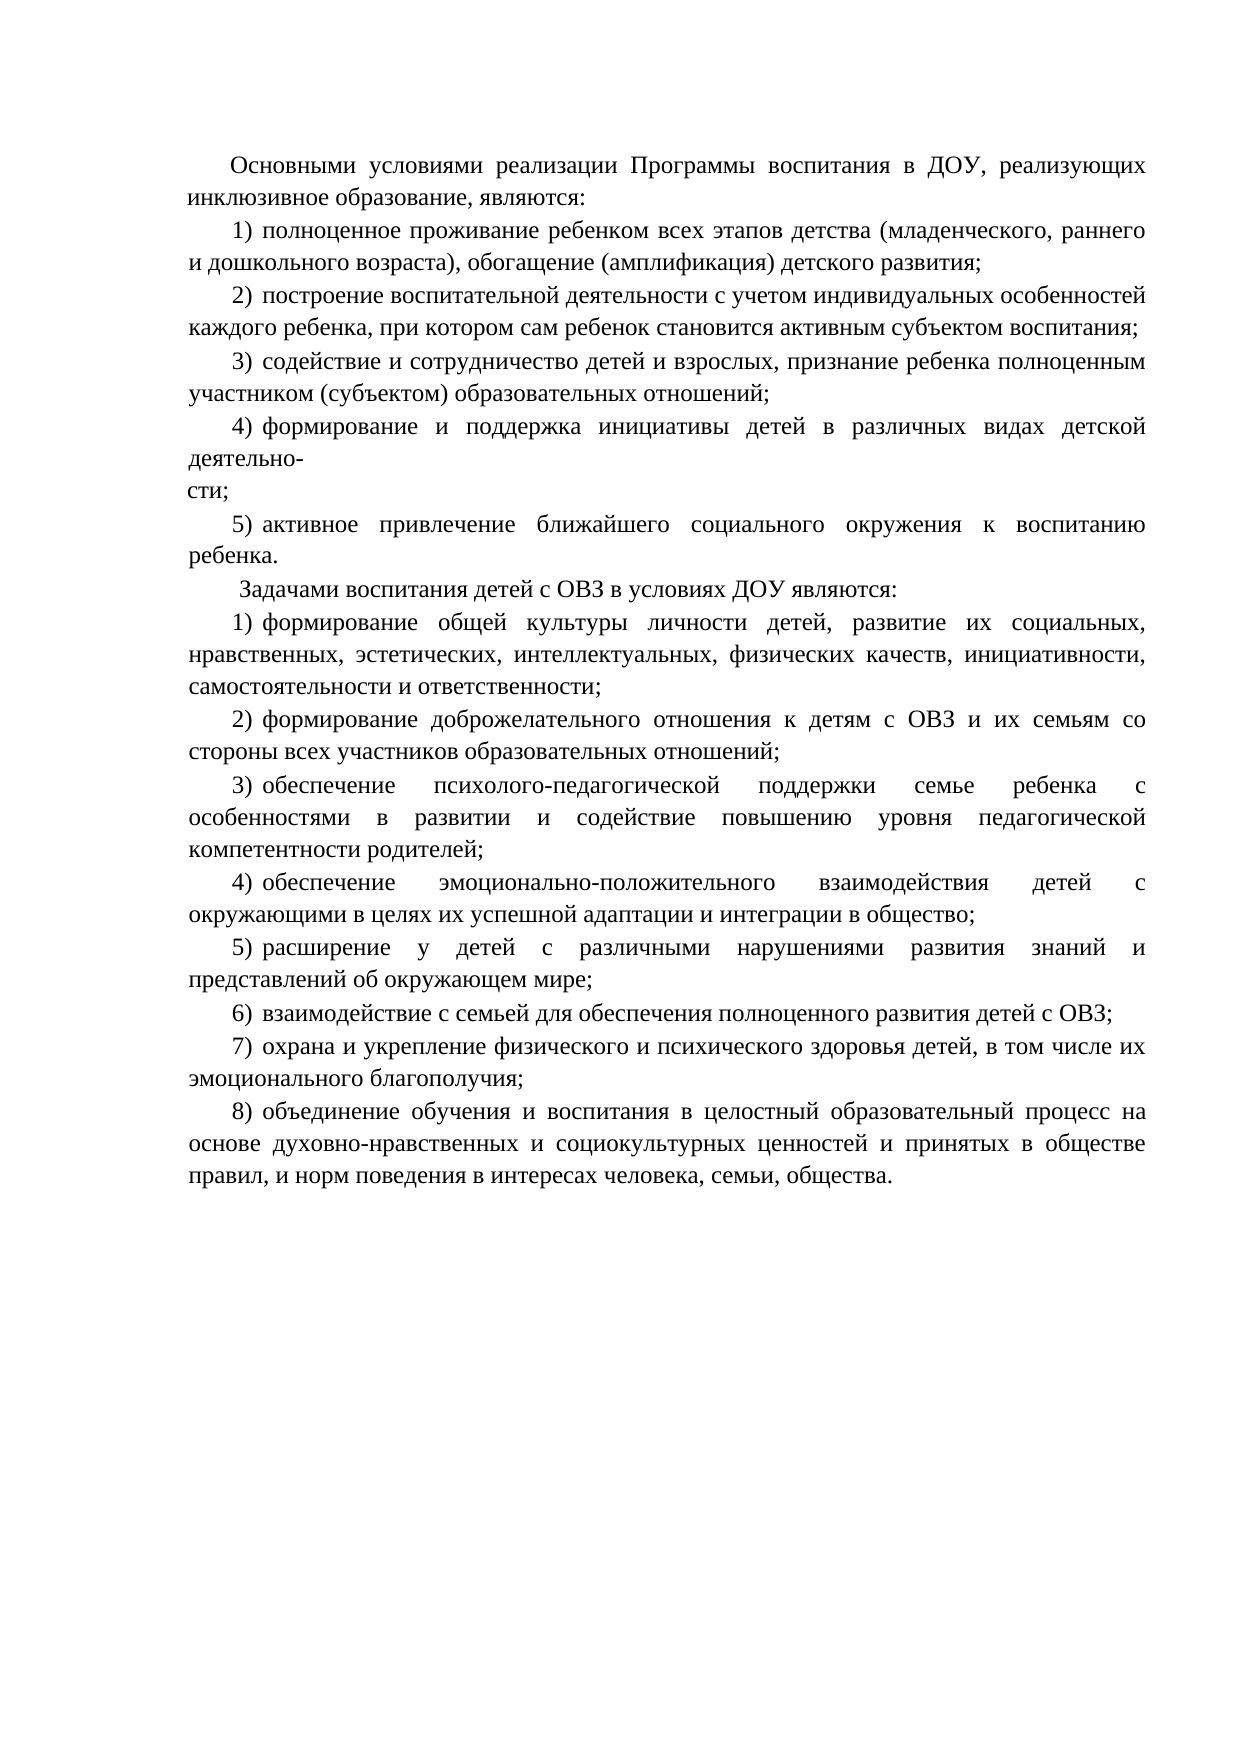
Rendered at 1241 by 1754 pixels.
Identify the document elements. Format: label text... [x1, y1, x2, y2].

list взаимодействие с семьей для обеспечения полноценного развития детей с ОВЗ; [188, 998, 1147, 1026]
list содействие и сотрудничество детей и взрослых, признание ребенка полноценным участником (субъектом) образовательных отношений; [188, 346, 1147, 407]
list формирование доброжелательного отношения к детям с ОВЗ и их семьям со стороны всех участников образовательных отношений; [188, 704, 1147, 765]
text Задачами воспитания детей с ОВЗ в условиях ДОУ являются: [233, 574, 1147, 603]
text сти; [187, 475, 1147, 504]
list охрана и укрепление физического и психического здоровья детей, в том числе их эмоционального благополучия; [188, 1031, 1147, 1092]
list обеспечение эмоционально-положительного взаимодействия детей с окружающими в целях их успешной адаптации и интеграции в общество; [188, 867, 1147, 928]
list активное привлечение ближайшего социального окружения к воспитанию ребенка. [188, 509, 1147, 569]
list формирование и поддержка инициативы детей в различных видах детской деятельно- [188, 411, 1147, 472]
text Основными условиями реализации Программы воспитания в ДОУ, реализующих инклюзивное образование, являются: [187, 150, 1147, 211]
list расширение у детей с различными нарушениями развития знаний и представлений об окружающем мире; [188, 932, 1147, 993]
list обеспечение психолого-педагогической поддержки семье ребенка с особенностями в развитии и содействие повышению уровня педагогической компетентности родителей; [188, 770, 1147, 862]
list объединение обучения и воспитания в целостный образовательный процесс на основе духовно-нравственных и социокультурных ценностей и принятых в обществе правил, и норм поведения в интересах человека, семьи, общества. [188, 1096, 1147, 1189]
list формирование общей культуры личности детей, развитие их социальных, нравственных, эстетических, интеллектуальных, физических качеств, инициативности, самостоятельности и ответственности; [188, 607, 1147, 700]
list построение воспитательной деятельности с учетом индивидуальных особенностей каждого ребенка, при котором сам ребенок становится активным субъектом воспитания; [188, 281, 1147, 341]
list полноценное проживание ребенком всех этапов детства (младенческого, раннего и дошкольного возраста), обогащение (амплификация) детского развития; [188, 215, 1147, 276]
